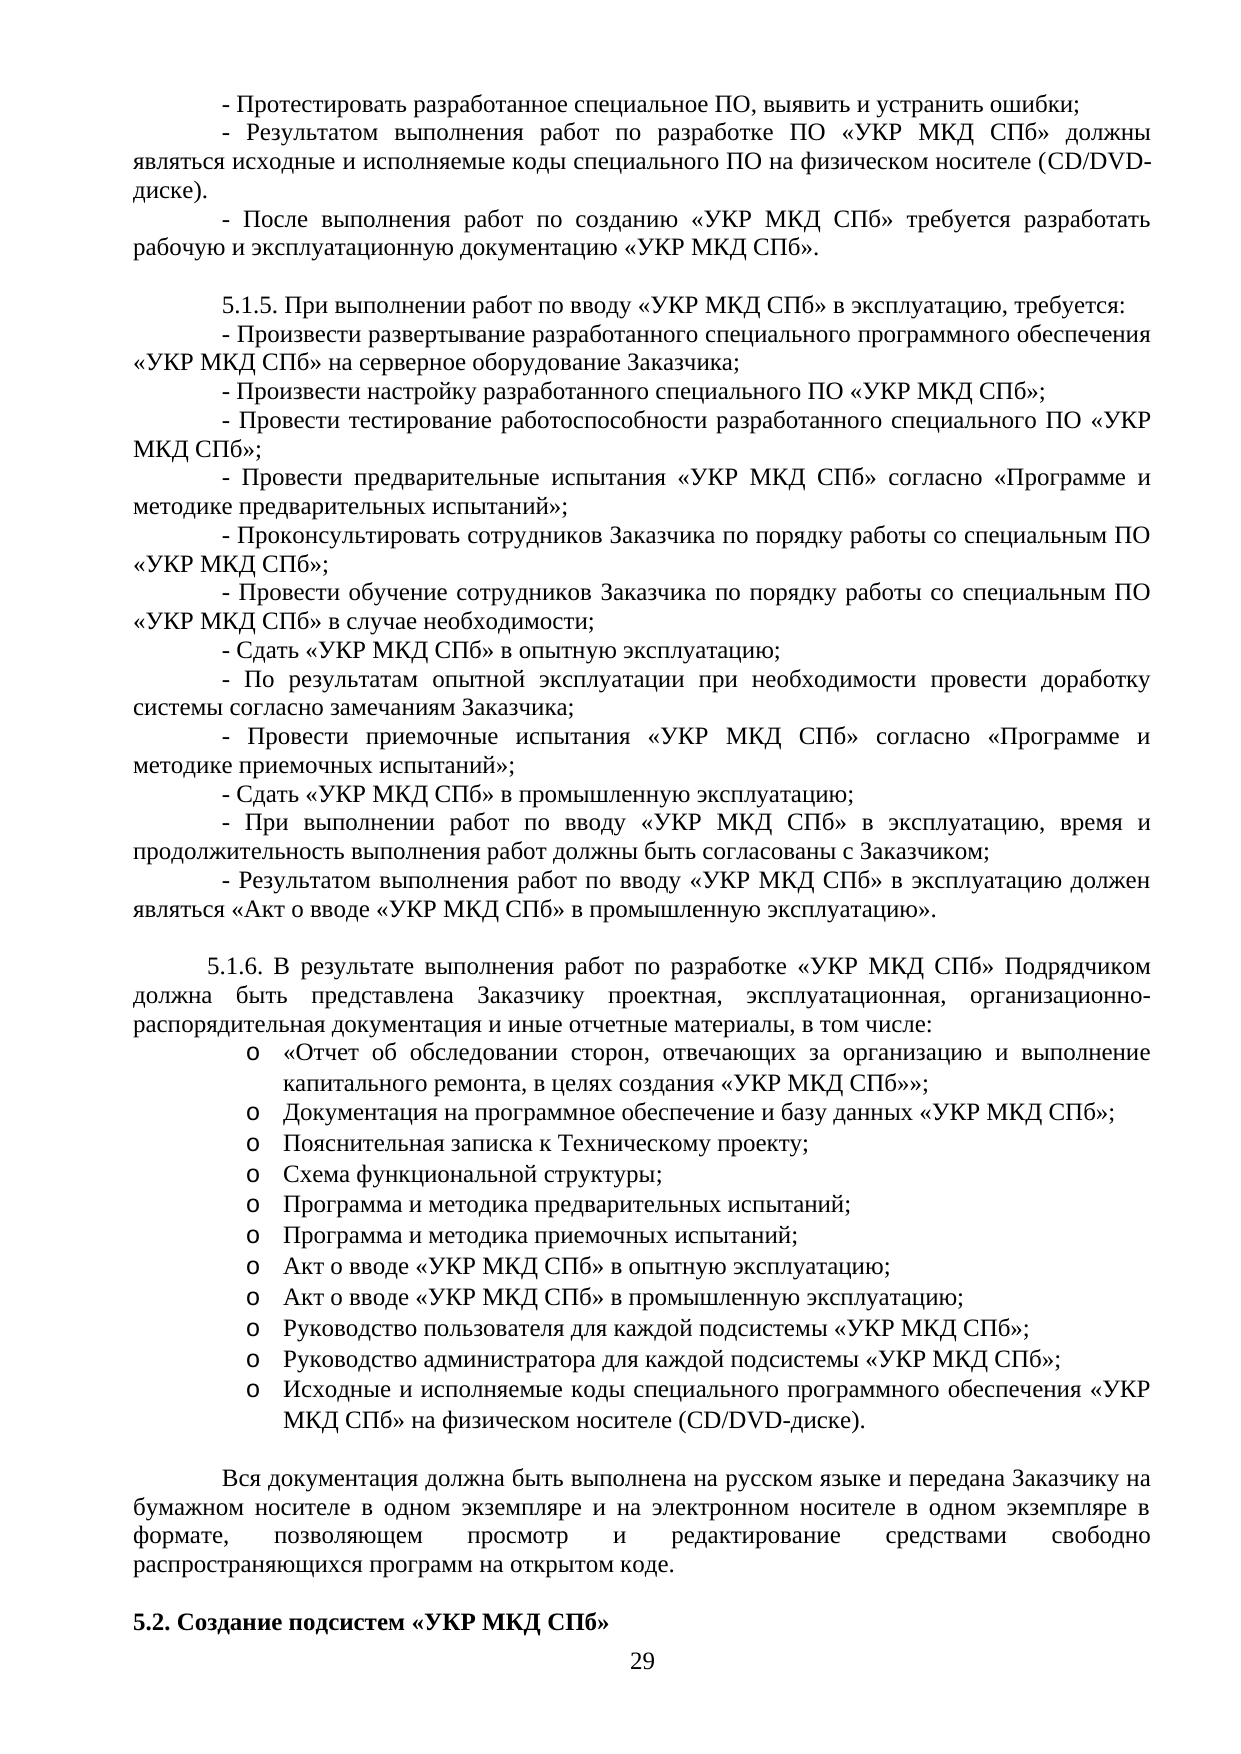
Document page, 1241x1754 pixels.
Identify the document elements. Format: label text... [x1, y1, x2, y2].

text - Произвести развертывание разработанного специального программного обеспечения «УКР МКД СПб» на серверное оборудование Заказчика; [133, 319, 1152, 376]
text - Провести обучение сотрудников Заказчика по порядку работы со специальным ПО «УКР МКД СПб» в случае необходимости; [133, 577, 1152, 635]
text - По результатам опытной эксплуатации при необходимости провести доработку системы согласно замечаниям Заказчика; [133, 664, 1152, 721]
text 5.1.5. При выполнении работ по вводу «УКР МКД СПб» в эксплуатацию, требуется: [133, 290, 1152, 319]
list Руководство пользователя для каждой подсистемы «УКР МКД СПб»; [245, 1313, 1152, 1344]
text - Результатом выполнения работ по вводу «УКР МКД СПб» в эксплуатацию должен являться «Акт о вводе «УКР МКД СПб» в промышленную эксплуатацию». [133, 865, 1152, 922]
text - Сдать «УКР МКД СПб» в промышленную эксплуатацию; [133, 779, 1152, 807]
list Вся документация должна быть выполнена на русском языке и передана Заказчику на бумажном носителе в одном экземпляре и на электронном носителе в одном экземпляре в формате, позволяющем просмотр и редактирование средствами свободно распространяющихся программ на открытом коде. [133, 1463, 1152, 1578]
text - При выполнении работ по вводу «УКР МКД СПб» в эксплуатацию, время и продолжительность выполнения работ должны быть согласованы с Заказчиком; [133, 807, 1152, 865]
list Акт о вводе «УКР МКД СПб» в промышленную эксплуатацию; [245, 1282, 1152, 1313]
text - Провести приемочные испытания «УКР МКД СПб» согласно «Программе и методике приемочных испытаний»; [133, 721, 1152, 779]
list Схема функциональной структуры; [245, 1159, 1152, 1189]
list Документация на программное обеспечение и базу данных «УКР МКД СПб»; [245, 1097, 1152, 1128]
list Пояснительная записка к Техническому проекту; [245, 1128, 1152, 1159]
list «Отчет об обследовании сторон, отвечающих за организацию и выполнение капитального ремонта, в целях создания «УКР МКД СПб»»; [245, 1037, 1152, 1097]
text - Результатом выполнения работ по разработке ПО «УКР МКД СПб» должны являться исходные и исполняемые коды специального ПО на физическом носителе (CD/DVD-диске). [133, 117, 1152, 204]
list Программа и методика предварительных испытаний; [245, 1189, 1152, 1220]
text - После выполнения работ по созданию «УКР МКД СПб» требуется разработать рабочую и эксплуатационную документацию «УКР МКД СПб». [133, 204, 1152, 261]
text - Произвести настройку разработанного специального ПО «УКР МКД СПб»; [133, 376, 1152, 405]
text - Протестировать разработанное специальное ПО, выявить и устранить ошибки; [133, 89, 1152, 117]
text - Провести предварительные испытания «УКР МКД СПб» согласно «Программе и методике предварительных испытаний»; [133, 462, 1152, 520]
list Программа и методика приемочных испытаний; [245, 1220, 1152, 1251]
text 5.1.6. В результате выполнения работ по разработке «УКР МКД СПб» Подрядчиком должна быть представлена Заказчику проектная, эксплуатационная, организационно-распорядительная документация и иные отчетные материалы, в том числе: [133, 951, 1152, 1037]
text - Сдать «УКР МКД СПб» в опытную эксплуатацию; [133, 635, 1152, 664]
text - Проконсультировать сотрудников Заказчика по порядку работы со специальным ПО «УКР МКД СПб»; [133, 520, 1152, 577]
text 5.2. Создание подсистем «УКР МКД СПб» [133, 1607, 1152, 1635]
text - Провести тестирование работоспособности разработанного специального ПО «УКР МКД СПб»; [133, 405, 1152, 462]
list Исходные и исполняемые коды специального программного обеспечения «УКР МКД СПб» на физическом носителе (CD/DVD-диске). [245, 1374, 1152, 1434]
list Акт о вводе «УКР МКД СПб» в опытную эксплуатацию; [245, 1251, 1152, 1282]
list Руководство администратора для каждой подсистемы «УКР МКД СПб»; [245, 1344, 1152, 1374]
